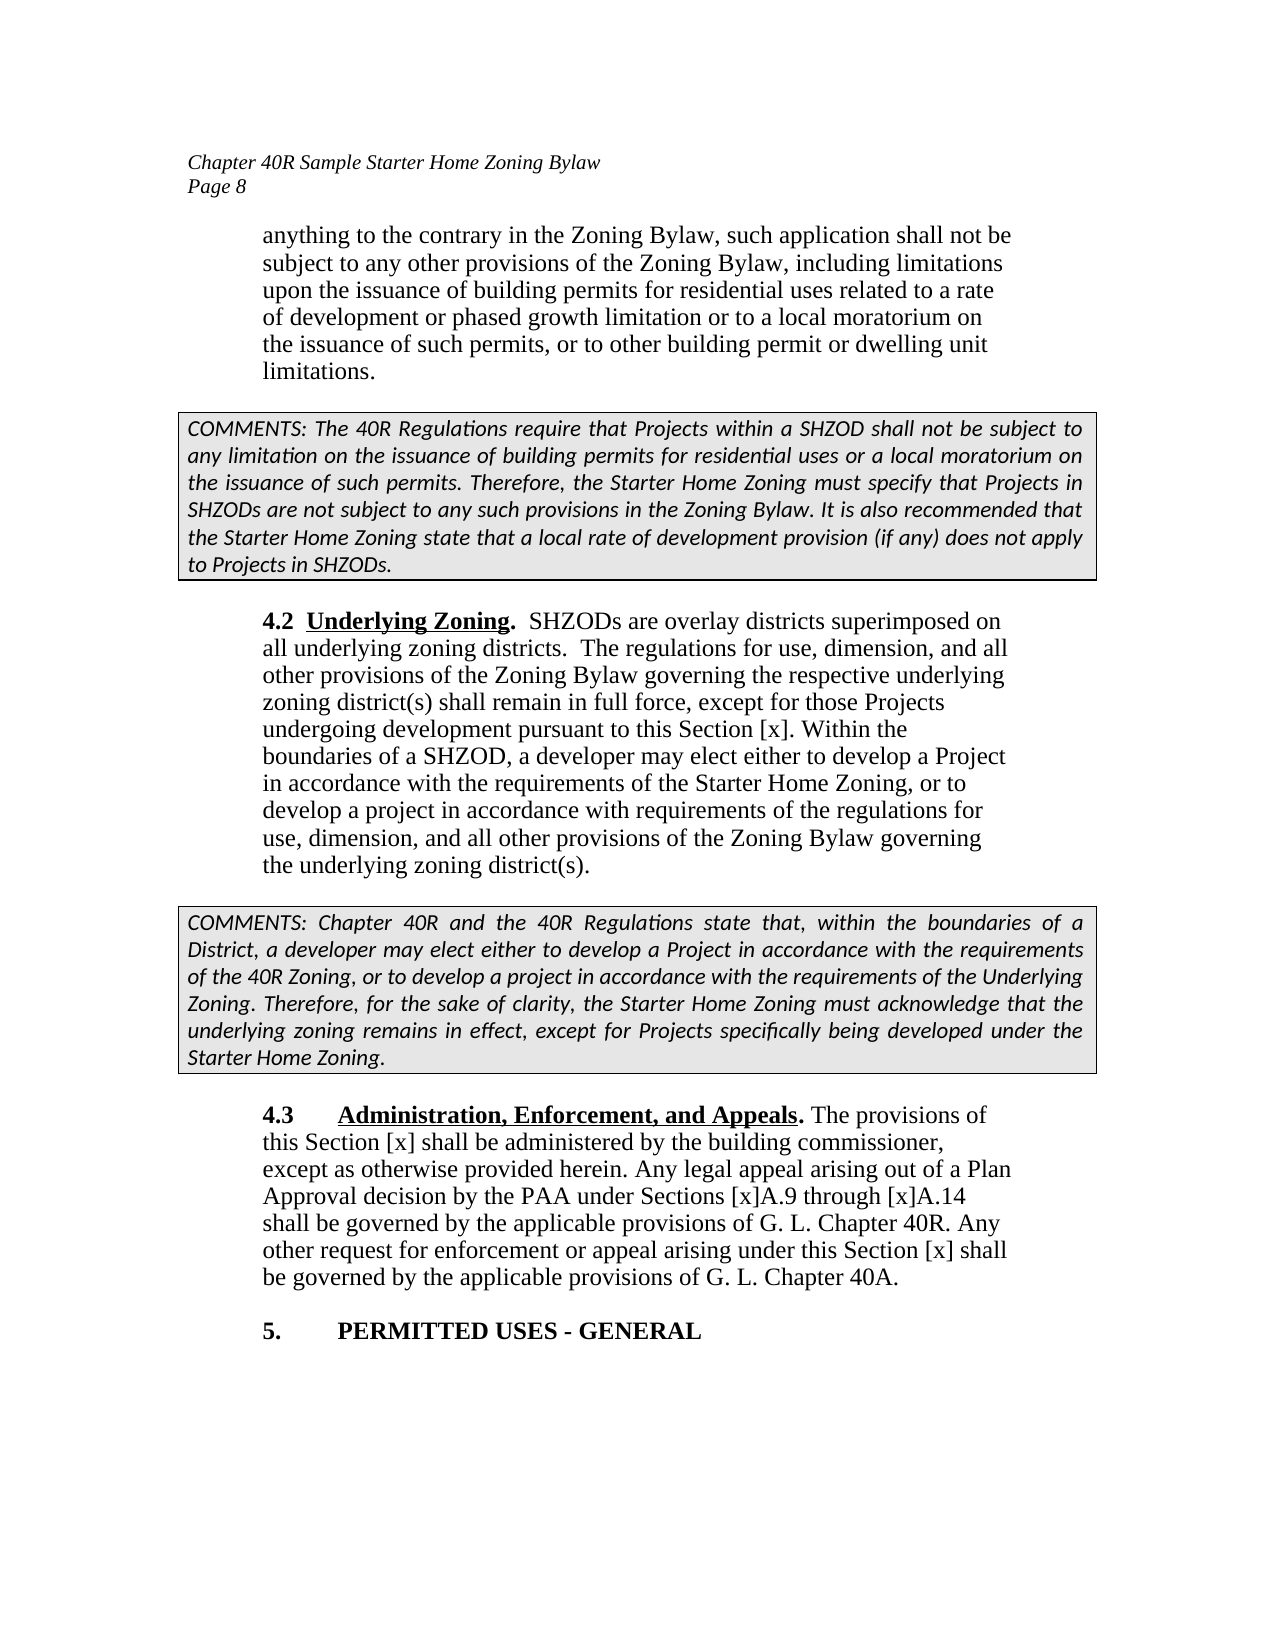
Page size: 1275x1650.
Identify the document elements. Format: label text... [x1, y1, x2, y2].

text COMMENTS: Chapter 40R and the 40R Regulations state that, within the boundaries of a District, a developer may elect either to develop a Project in accordance with the requirements of the 40R Zoning, or to develop a project in accordance with the requirements of the Underlying Zoning. Therefore, for the sake of clarity, the Starter Home Zoning must acknowledge that the underlying zoning remains in effect, except for Projects specifically being developed under the Starter Home Zoning. [179, 907, 1096, 1073]
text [262, 222, 1012, 385]
text 5. Permitted Uses - general [262, 1318, 1012, 1345]
text COMMENTS: The 40R Regulations require that Projects within a SHZOD shall not be subject to any limitation on the issuance of building permits for residential uses or a local moratorium on the issuance of such permits. Therefore, the Starter Home Zoning must specify that Projects in SHZODs are not subject to any such provisions in the Zoning Bylaw. It is also recommended that the Starter Home Zoning state that a local rate of development provision (if any) does not apply to Projects in SHZODs. [179, 413, 1096, 579]
text 4.3 Administration, Enforcement, and Appeals. The provisions of this Section [x] shall be administered by the building commissioner, except as otherwise provided herein. Any legal appeal arising out of a Plan Approval decision by the PAA under Sections [x]A.9 through [x]A.14 shall be governed by the applicable provisions of G. L. Chapter 40R. Any other request for enforcement or appeal arising under this Section [x] shall be governed by the applicable provisions of G. L. Chapter 40A. [262, 1101, 1012, 1291]
text 4.2 Underlying Zoning. SHZODs are overlay districts superimposed on all underlying zoning districts. The regulations for use, dimension, and all other provisions of the Zoning Bylaw governing the respective underlying zoning district(s) shall remain in full force, except for those Projects undergoing development pursuant to this Section [x]. Within the boundaries of a SHZOD, a developer may elect either to develop a Project in accordance with the requirements of the Starter Home Zoning, or to develop a project in accordance with requirements of the regulations for use, dimension, and all other provisions of the Zoning Bylaw governing the underlying zoning district(s). [262, 608, 1012, 878]
